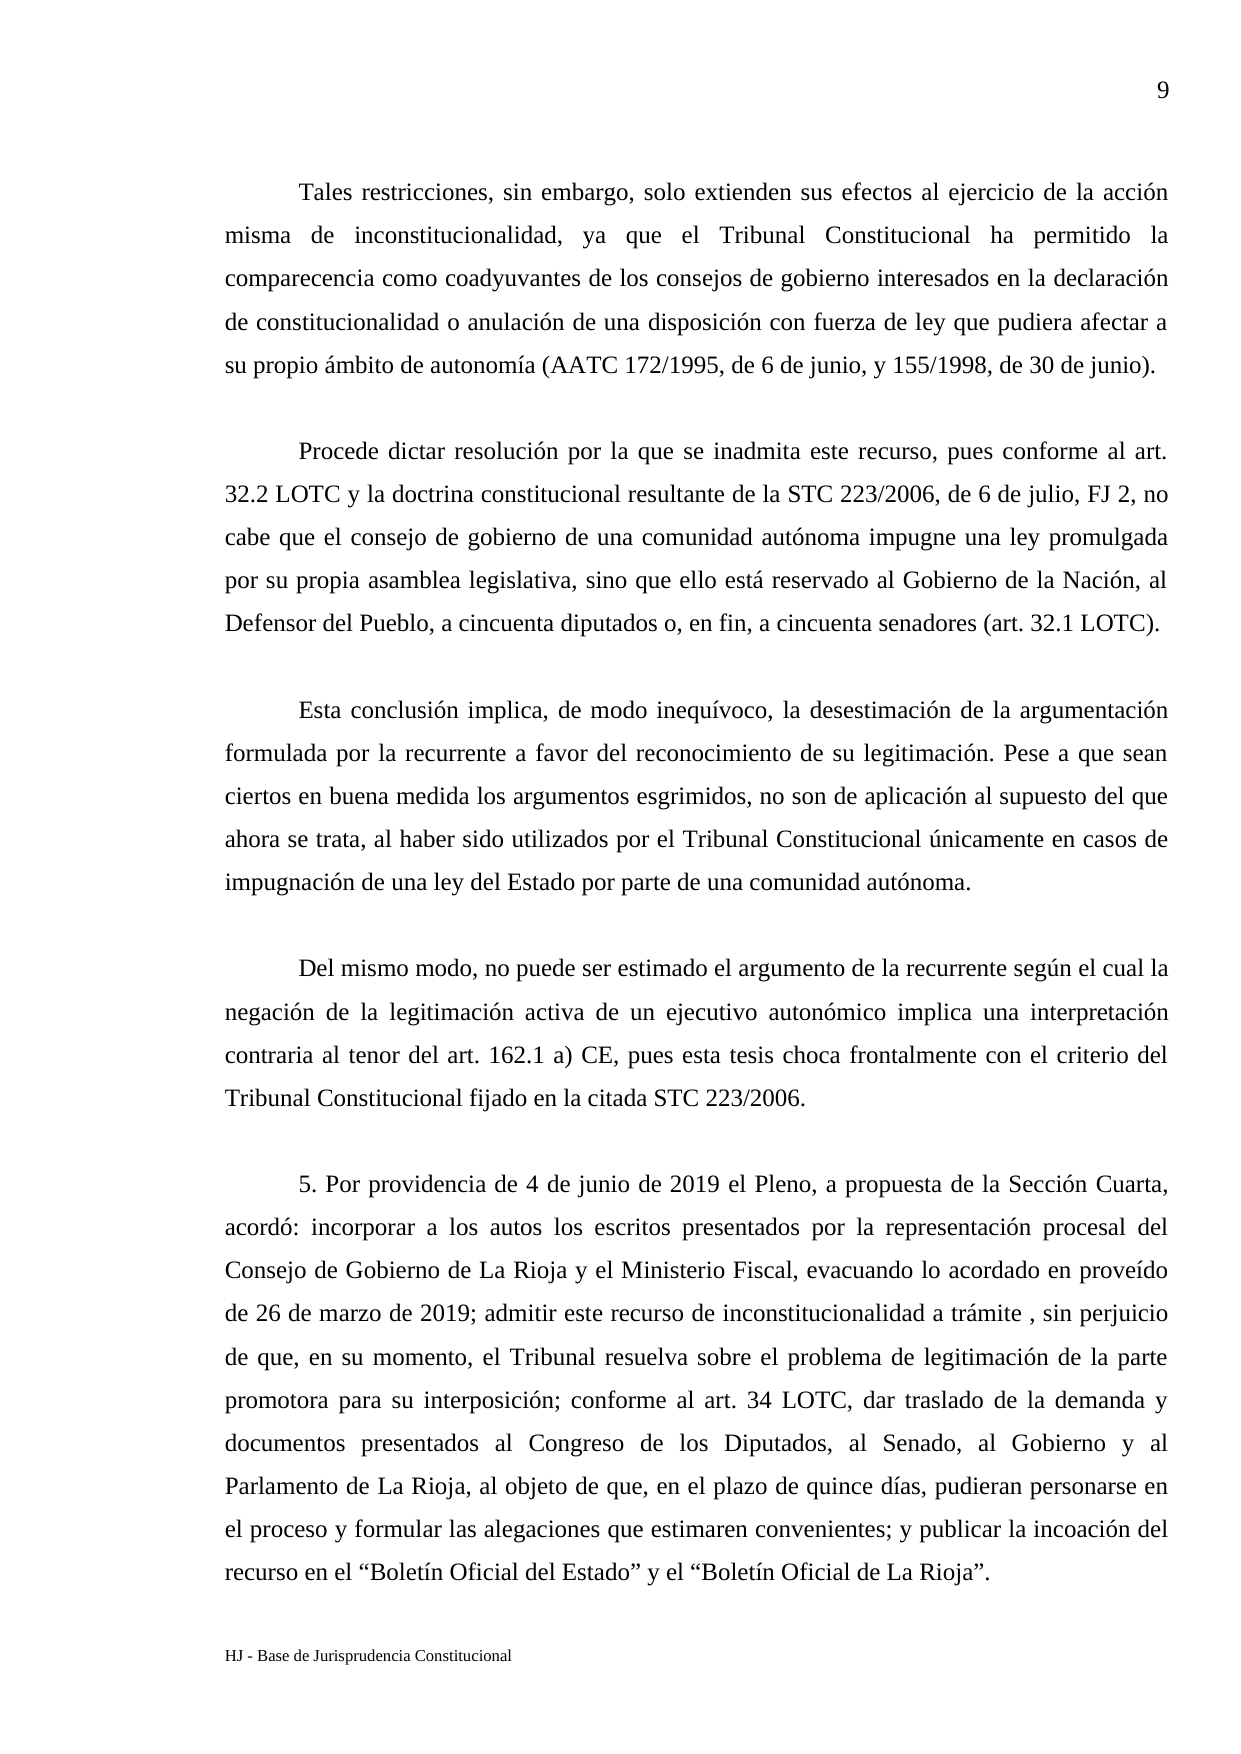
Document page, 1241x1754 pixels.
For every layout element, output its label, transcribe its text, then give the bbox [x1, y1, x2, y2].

text Del mismo modo, no puede ser estimado el argumento de la recurrente según el cual la negación de la legitimación activa de un ejecutivo autonómico implica una interpretación contraria al tenor del art. 162.1 a) CE, pues esta tesis choca frontalmente con el criterio del Tribunal Constitucional fijado en la citada STC 223/2006. [224, 953, 1169, 1112]
text Procede dictar resolución por la que se inadmita este recurso, pues conforme al art. 32.2 LOTC y la doctrina constitucional resultante de la STC 223/2006, de 6 de julio, FJ 2, no cabe que el consejo de gobierno de una comunidad autónoma impugne una ley promulgada por su propia asamblea legislativa, sino que ello está reservado al Gobierno de la Nación, al Defensor del Pueblo, a cincuenta diputados o, en fin, a cincuenta senadores (art. 32.1 LOTC). [224, 436, 1169, 637]
text Tales restricciones, sin embargo, solo extienden sus efectos al ejercicio de la acción misma de inconstitucionalidad, ya que el Tribunal Constitucional ha permitido la comparecencia como coadyuvantes de los consejos de gobierno interesados en la declaración de constitucionalidad o anulación de una disposición con fuerza de ley que pudiera afectar a su propio ámbito de autonomía (AATC 172/1995, de 6 de junio, y 155/1998, de 30 de junio). [224, 177, 1169, 378]
text 5. Por providencia de 4 de junio de 2019 el Pleno, a propuesta de la Sección Cuarta, acordó: incorporar a los autos los escritos presentados por la representación procesal del Consejo de Gobierno de La Rioja y el Ministerio Fiscal, evacuando lo acordado en proveído de 26 de marzo de 2019; admitir este recurso de inconstitucionalidad a trámite , sin perjuicio de que, en su momento, el Tribunal resuelva sobre el problema de legitimación de la parte promotora para su interposición; conforme al art. 34 LOTC, dar traslado de la demanda y documentos presentados al Congreso de los Diputados, al Senado, al Gobierno y al Parlamento de La Rioja, al objeto de que, en el plazo de quince días, pudieran personarse en el proceso y formular las alegaciones que estimaren convenientes; y publicar la incoación del recurso en el “Boletín Oficial del Estado” y el “Boletín Oficial de La Rioja”. [224, 1169, 1169, 1586]
text Esta conclusión implica, de modo inequívoco, la desestimación de la argumentación formulada por la recurrente a favor del reconocimiento de su legitimación. Pese a que sean ciertos en buena medida los argumentos esgrimidos, no son de aplicación al supuesto del que ahora se trata, al haber sido utilizados por el Tribunal Constitucional únicamente en casos de impugnación de una ley del Estado por parte de una comunidad autónoma. [224, 695, 1169, 896]
